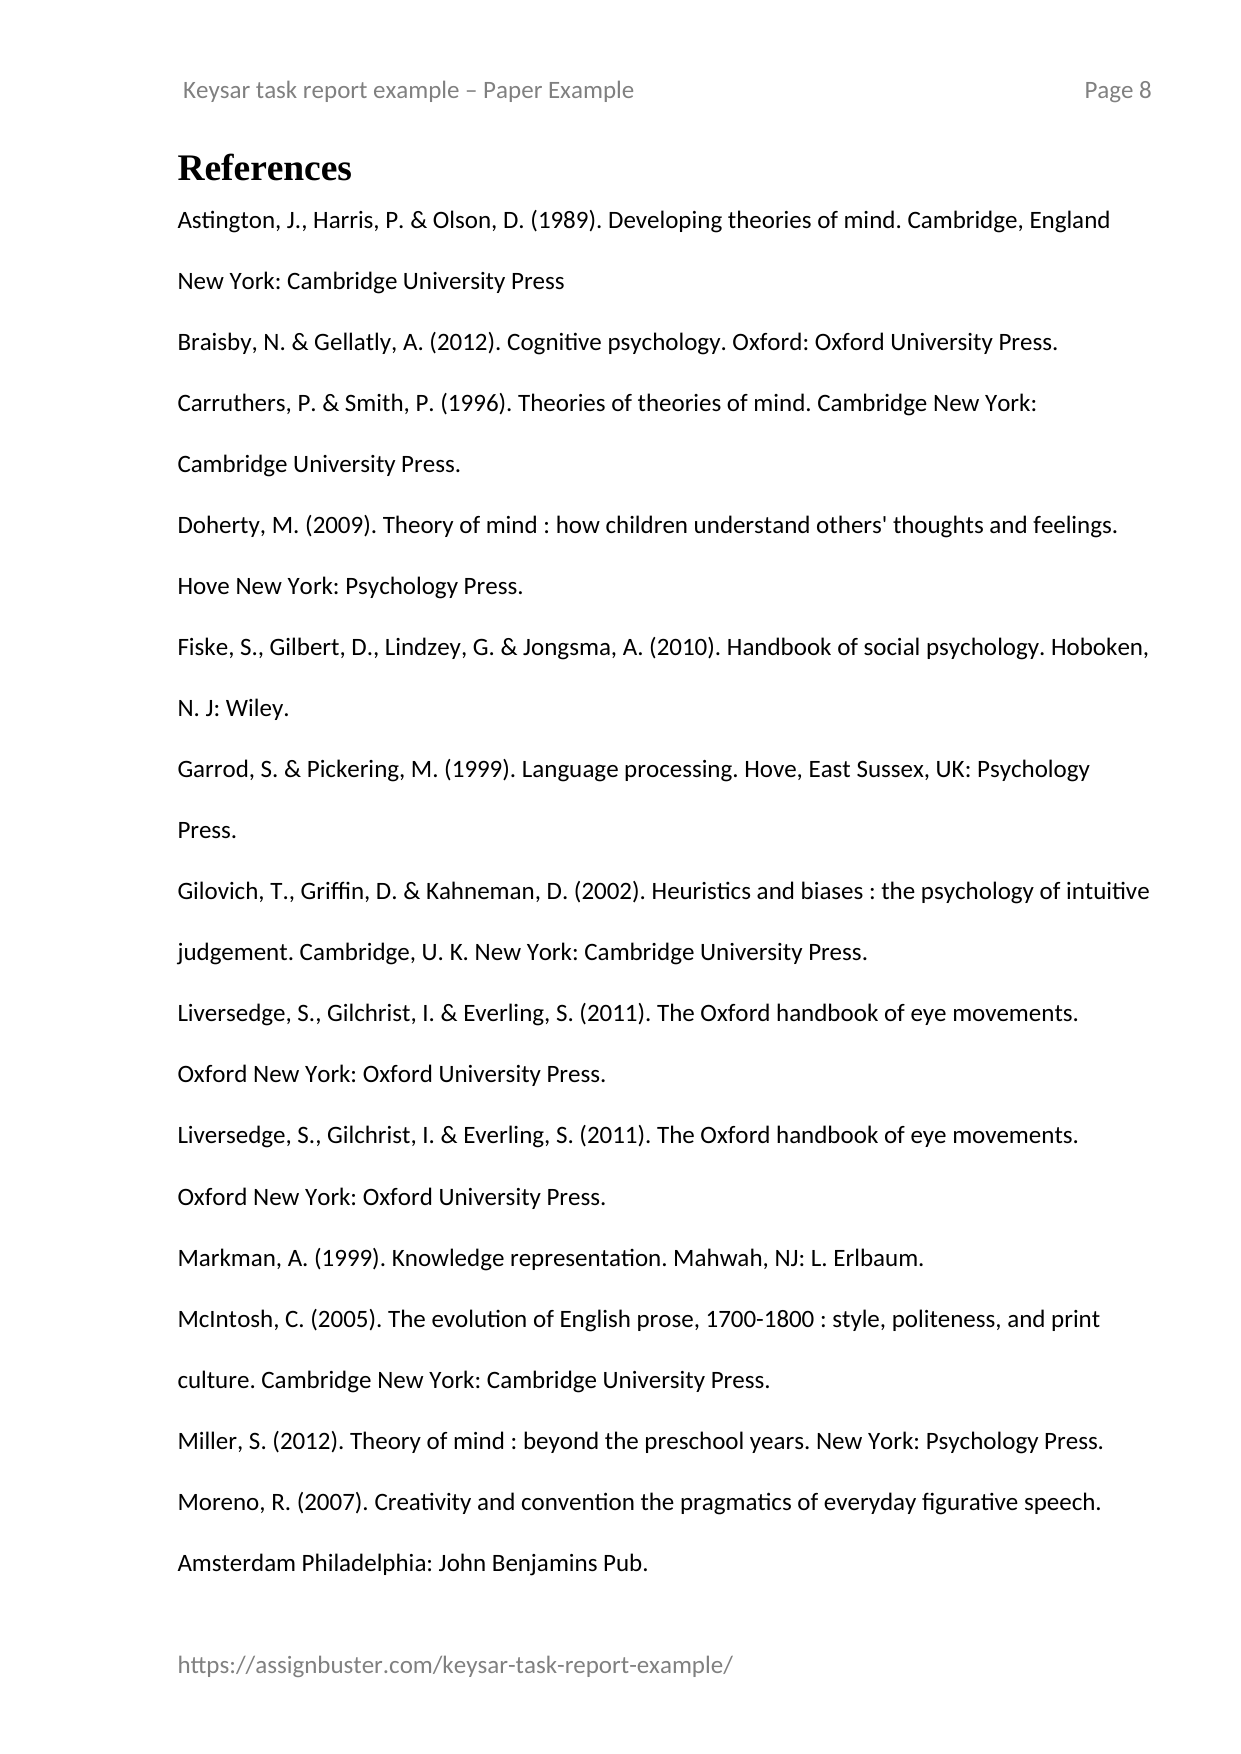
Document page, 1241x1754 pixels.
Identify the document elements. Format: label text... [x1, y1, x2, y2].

subtitle References [177, 145, 1152, 188]
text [177, 204, 1152, 1577]
